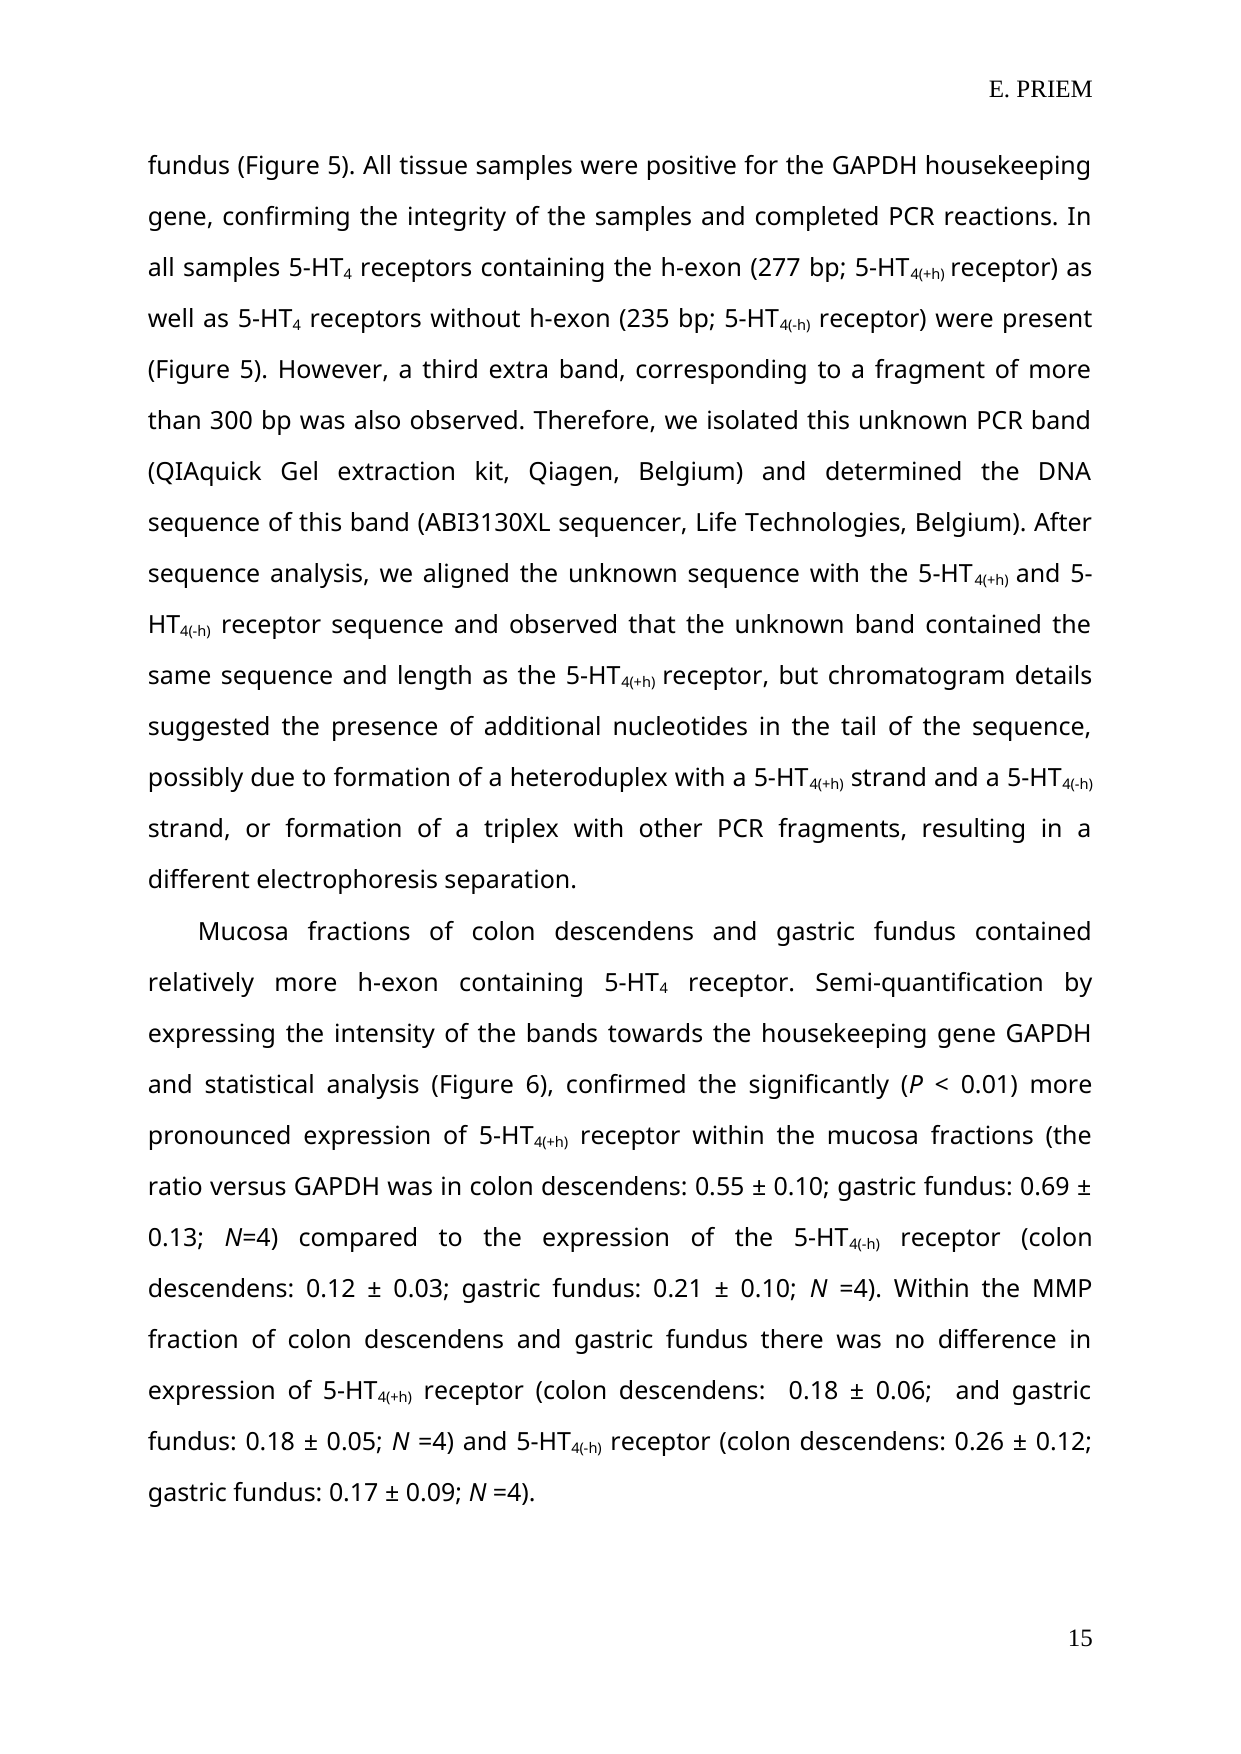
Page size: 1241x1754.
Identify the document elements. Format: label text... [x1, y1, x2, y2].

text Mucosa fractions of colon descendens and gastric fundus contained relatively more h-exon containing 5-HT4 receptor. Semi-quantification by expressing the intensity of the bands towards the housekeeping gene GAPDH and statistical analysis (Figure 6), confirmed the significantly (P < 0.01) more pronounced expression of 5-HT4(+h) receptor within the mucosa fractions (the ratio versus GAPDH was in colon descendens: 0.55 ± 0.10; gastric fundus: 0.69 ± 0.13; N=4) compared to the expression of the 5-HT4(-h) receptor (colon descendens: 0.12 ± 0.03; gastric fundus: 0.21 ± 0.10; N =4). Within the MMP fraction of colon descendens and gastric fundus there was no difference in expression of 5-HT4(+h) receptor (colon descendens: 0.18 ± 0.06; and gastric fundus: 0.18 ± 0.05; N =4) and 5-HT4(-h) receptor (colon descendens: 0.26 ± 0.12; gastric fundus: 0.17 ± 0.09; N =4). [148, 913, 1093, 1509]
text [148, 148, 1093, 896]
